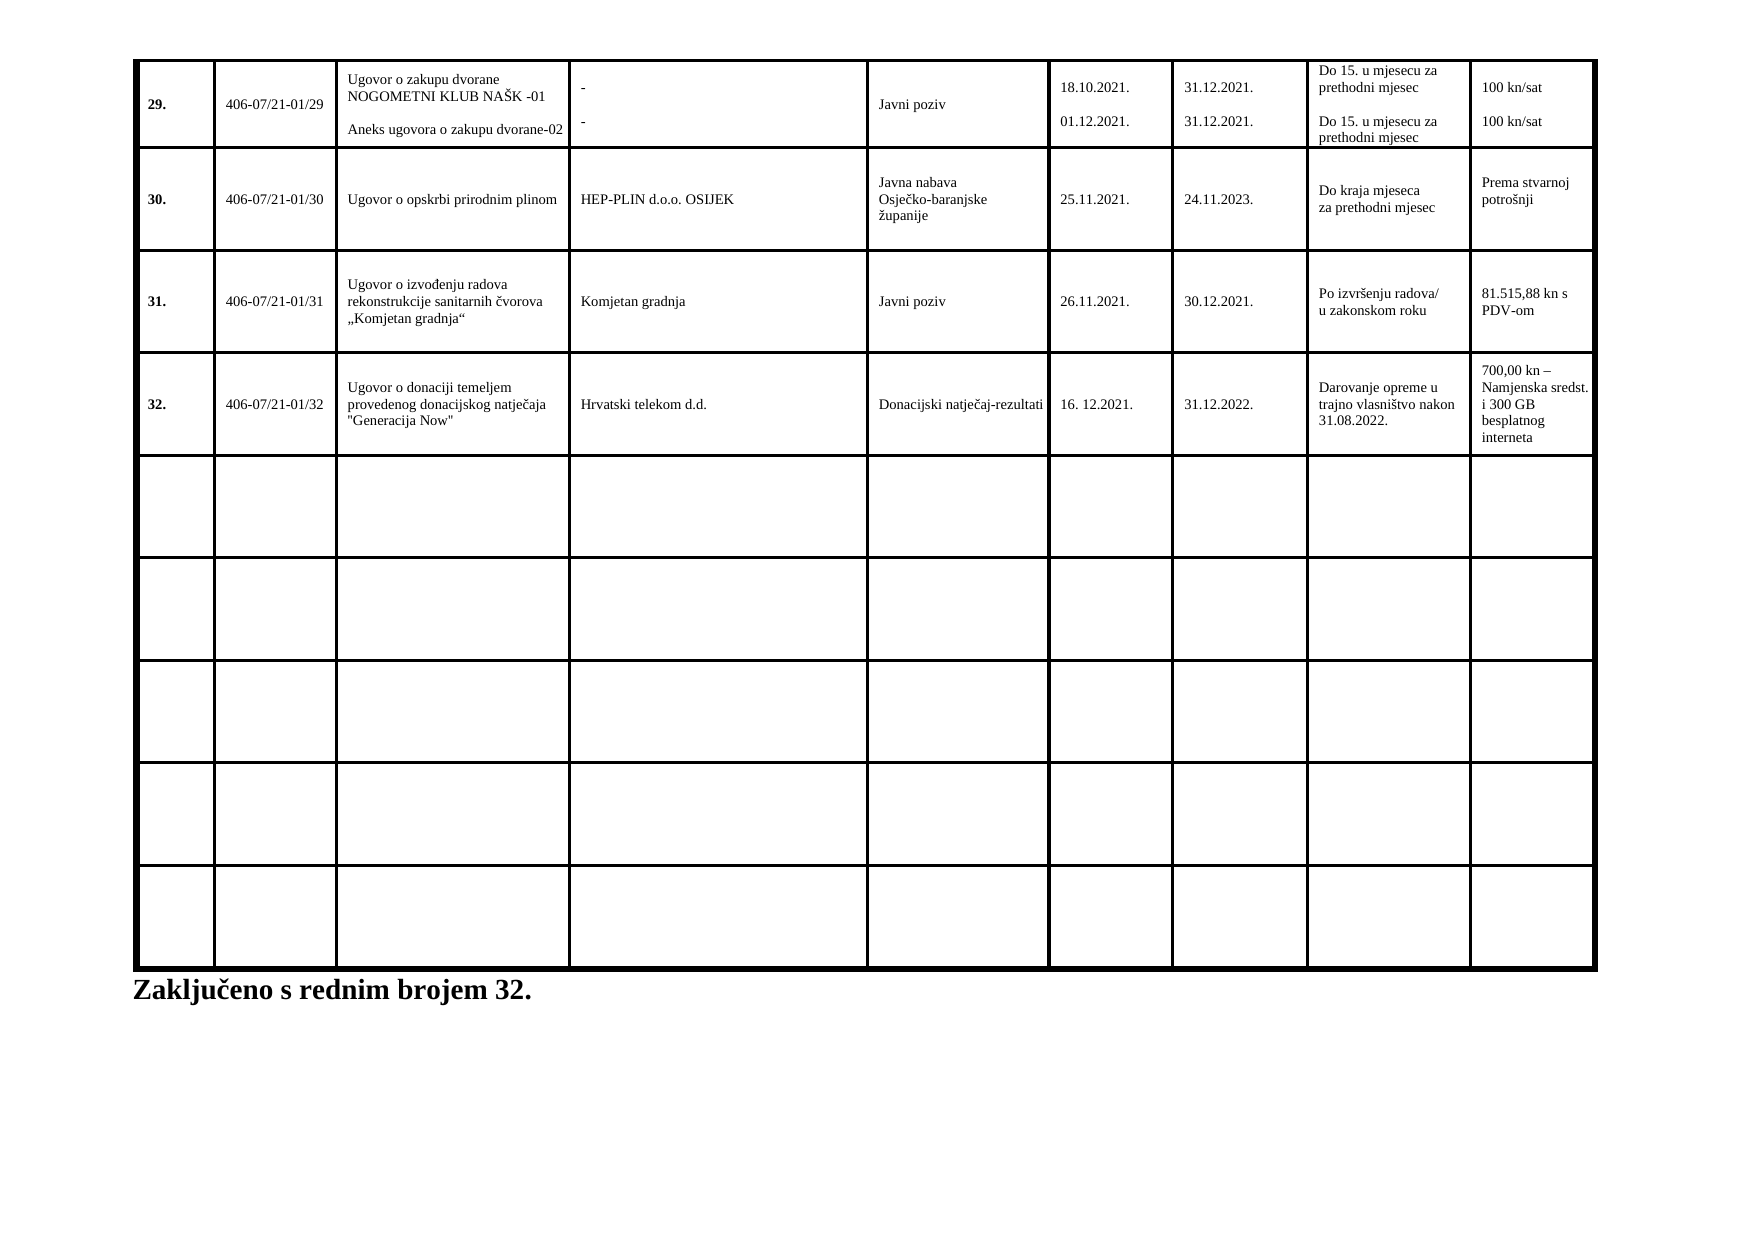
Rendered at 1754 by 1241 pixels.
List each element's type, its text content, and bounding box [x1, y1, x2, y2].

table_cell [1309, 764, 1469, 863]
table_cell Donacijski natječaj-rezultati [869, 354, 1047, 453]
table_cell Javni poziv [869, 252, 1047, 351]
table_cell [1309, 457, 1469, 556]
table_cell [338, 662, 568, 761]
table_cell [571, 457, 866, 556]
table_cell [571, 559, 866, 658]
table_cell Darovanje opreme u trajno vlasništvo nakon 31.08.2022. [1309, 354, 1469, 453]
table_cell [869, 867, 1047, 966]
table_cell [1472, 867, 1592, 966]
table_cell [140, 559, 213, 658]
table_cell 406-07/21-01/30 [216, 149, 335, 248]
table_cell [1174, 764, 1306, 863]
table_cell [869, 457, 1047, 556]
table_cell [140, 662, 213, 761]
table_cell 100 kn/sat 100 kn/sat [1472, 62, 1592, 146]
table_cell [869, 559, 1047, 658]
table_cell [869, 764, 1047, 863]
table_cell 24.11.2023. [1174, 149, 1306, 248]
table_cell [216, 662, 335, 761]
table_cell 26.11.2021. [1051, 252, 1171, 351]
table_cell [1051, 764, 1171, 863]
table_cell [869, 662, 1047, 761]
table_cell 406-07/21-01/29 [216, 62, 335, 146]
table_cell 30.12.2021. [1174, 252, 1306, 351]
table_cell Javna nabava Osječko-baranjske županije [869, 149, 1047, 248]
text Zaključeno s rednim brojem 32. [88, 972, 1698, 1006]
table_cell [571, 867, 866, 966]
table_cell 31. [140, 252, 213, 351]
table_cell [1309, 662, 1469, 761]
table_cell [216, 559, 335, 658]
table_cell Po izvršenju radova/ u zakonskom roku [1309, 252, 1469, 351]
table_cell - - [571, 62, 866, 146]
table_cell Ugovor o opskrbi prirodnim plinom [338, 149, 568, 248]
table_cell [571, 662, 866, 761]
table_cell [1472, 559, 1592, 658]
table_cell [1174, 457, 1306, 556]
table_cell 81.515,88 kn s PDV-om [1472, 252, 1592, 351]
table_cell Javni poziv [869, 62, 1047, 146]
table_cell Prema stvarnoj potrošnji [1472, 149, 1592, 248]
table_cell 31.12.2021. 31.12.2021. [1174, 62, 1306, 146]
table_cell 406-07/21-01/31 [216, 252, 335, 351]
table_cell [338, 559, 568, 658]
table_cell Do 15. u mjesecu za prethodni mjesec Do 15. u mjesecu za prethodni mjesec [1309, 62, 1469, 146]
table_cell Ugovor o izvođenju radova rekonstrukcije sanitarnih čvorova „Komjetan gradnja“ [338, 252, 568, 351]
table_cell Komjetan gradnja [571, 252, 866, 351]
table_cell [571, 764, 866, 863]
table_cell [1174, 662, 1306, 761]
table_cell [338, 457, 568, 556]
table_cell Ugovor o donaciji temeljem provedenog donacijskog natječaja ''Generacija Now'' [338, 354, 568, 453]
table_cell [1309, 559, 1469, 658]
table_cell HEP-PLIN d.o.o. OSIJEK [571, 149, 866, 248]
table_cell [1472, 764, 1592, 863]
table_cell [140, 764, 213, 863]
table_cell Do kraja mjeseca za prethodni mjesec [1309, 149, 1469, 248]
table_cell [216, 457, 335, 556]
table_cell 32. [140, 354, 213, 453]
table_cell [1472, 662, 1592, 761]
table_cell [140, 457, 213, 556]
table_cell [338, 867, 568, 966]
table_cell 30. [140, 149, 213, 248]
table_cell 25.11.2021. [1051, 149, 1171, 248]
table_cell [1051, 559, 1171, 658]
table_cell 31.12.2022. [1174, 354, 1306, 453]
table_cell [216, 867, 335, 966]
table_cell [216, 764, 335, 863]
table_cell [1051, 662, 1171, 761]
table_cell 29. [140, 62, 213, 146]
table_cell [1472, 457, 1592, 556]
table_cell [1174, 559, 1306, 658]
table_cell Ugovor o zakupu dvorane NOGOMETNI KLUB NAŠK -01 Aneks ugovora o zakupu dvorane-02 [338, 62, 568, 146]
table_cell 700,00 kn – Namjenska sredst. i 300 GB besplatnog interneta [1472, 354, 1592, 453]
table_cell 406-07/21-01/32 [216, 354, 335, 453]
table_cell [1309, 867, 1469, 966]
table_cell 18.10.2021. 01.12.2021. [1051, 62, 1171, 146]
table_cell [140, 867, 213, 966]
table_cell 16. 12.2021. [1051, 354, 1171, 453]
table_cell [338, 764, 568, 863]
table_cell [1174, 867, 1306, 966]
table_cell Hrvatski telekom d.d. [571, 354, 866, 453]
table_cell [1051, 457, 1171, 556]
table_cell [1051, 867, 1171, 966]
